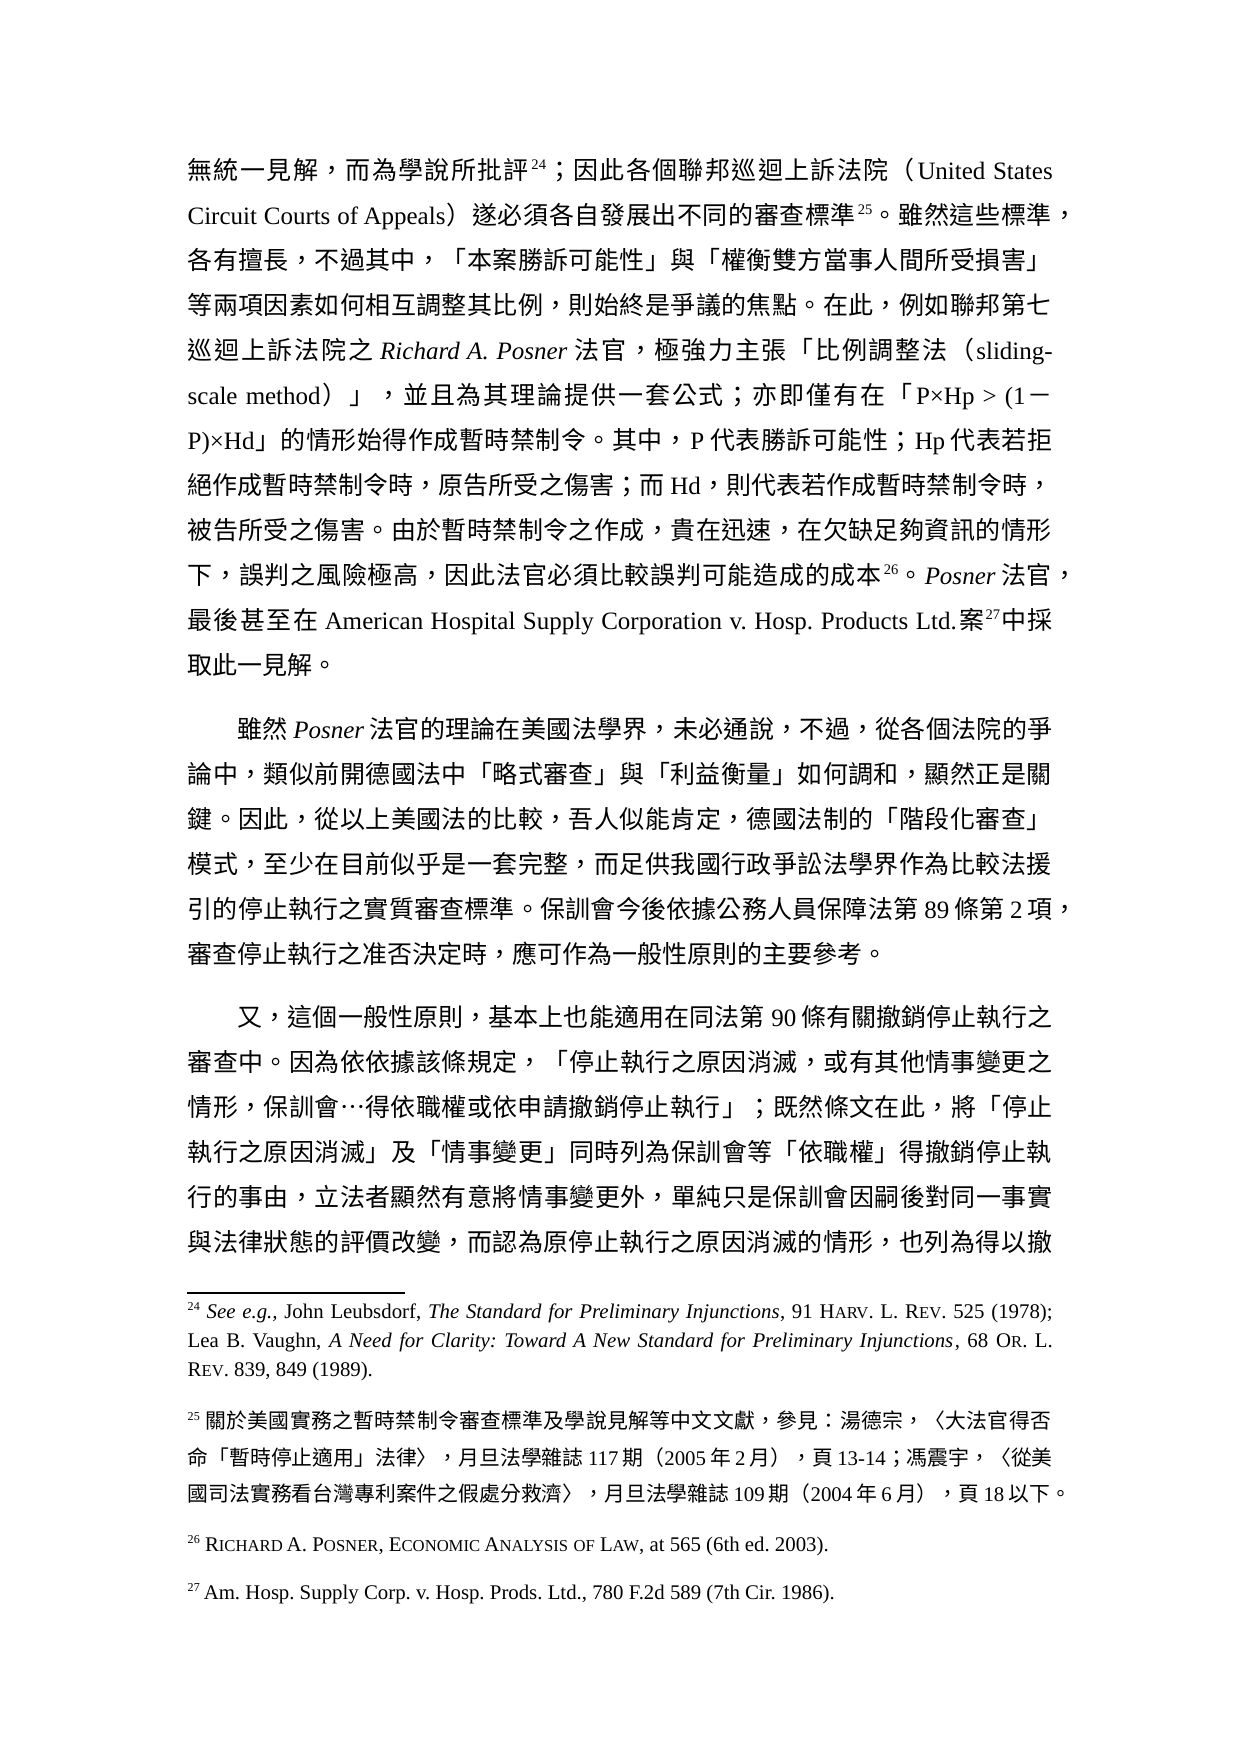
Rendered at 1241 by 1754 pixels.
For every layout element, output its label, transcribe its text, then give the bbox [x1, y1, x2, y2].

text 雖然Posner法官的理論在美國法學界，未必通說，不過，從各個法院的爭論中，類似前開德國法中「略式審查」與「利益衡量」如何調和，顯然正是關鍵。因此，從以上美國法的比較，吾人似能肯定，德國法制的「階段化審查」模式，至少在目前似乎是一套完整，而足供我國行政爭訟法學界作為比較法援引的停止執行之實質審查標準。保訓會今後依據公務人員保障法第89條第2項，審查停止執行之准否決定時，應可作為一般性原則的主要參考。 [187, 708, 1053, 971]
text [187, 997, 1053, 1259]
text 不過至於這五項因素中的後四項，究竟在個案中如何相互調和，以確定暫時禁制令的作成與否，聯邦最高法院（Supreme Court of United States）迄今尚無統一見解，而為學說所批評；因此各個聯邦巡迴上訴法院（United States Circuit Courts of Appeals）遂必須各自發展出不同的審查標準。雖然這些標準，各有擅長，不過其中，「本案勝訴可能性」與「權衡雙方當事人間所受損害」等兩項因素如何相互調整其比例，則始終是爭議的焦點。在此，例如聯邦第七巡迴上訴法院之Richard A. Posner法官，極強力主張「比例調整法（sliding-scale method）」，並且為其理論提供一套公式；亦即僅有在「P×Hp > (1－P)×Hd」的情形始得作成暫時禁制令。其中，P代表勝訴可能性；Hp代表若拒絕作成暫時禁制令時，原告所受之傷害；而Hd，則代表若作成暫時禁制令時，被告所受之傷害。由於暫時禁制令之作成，貴在迅速，在欠缺足夠資訊的情形下，誤判之風險極高，因此法官必須比較誤判可能造成的成本。Posner法官，最後甚至在American Hospital Supply Corporation v. Hosp. Products Ltd.案中採取此一見解。 [187, 150, 1053, 682]
